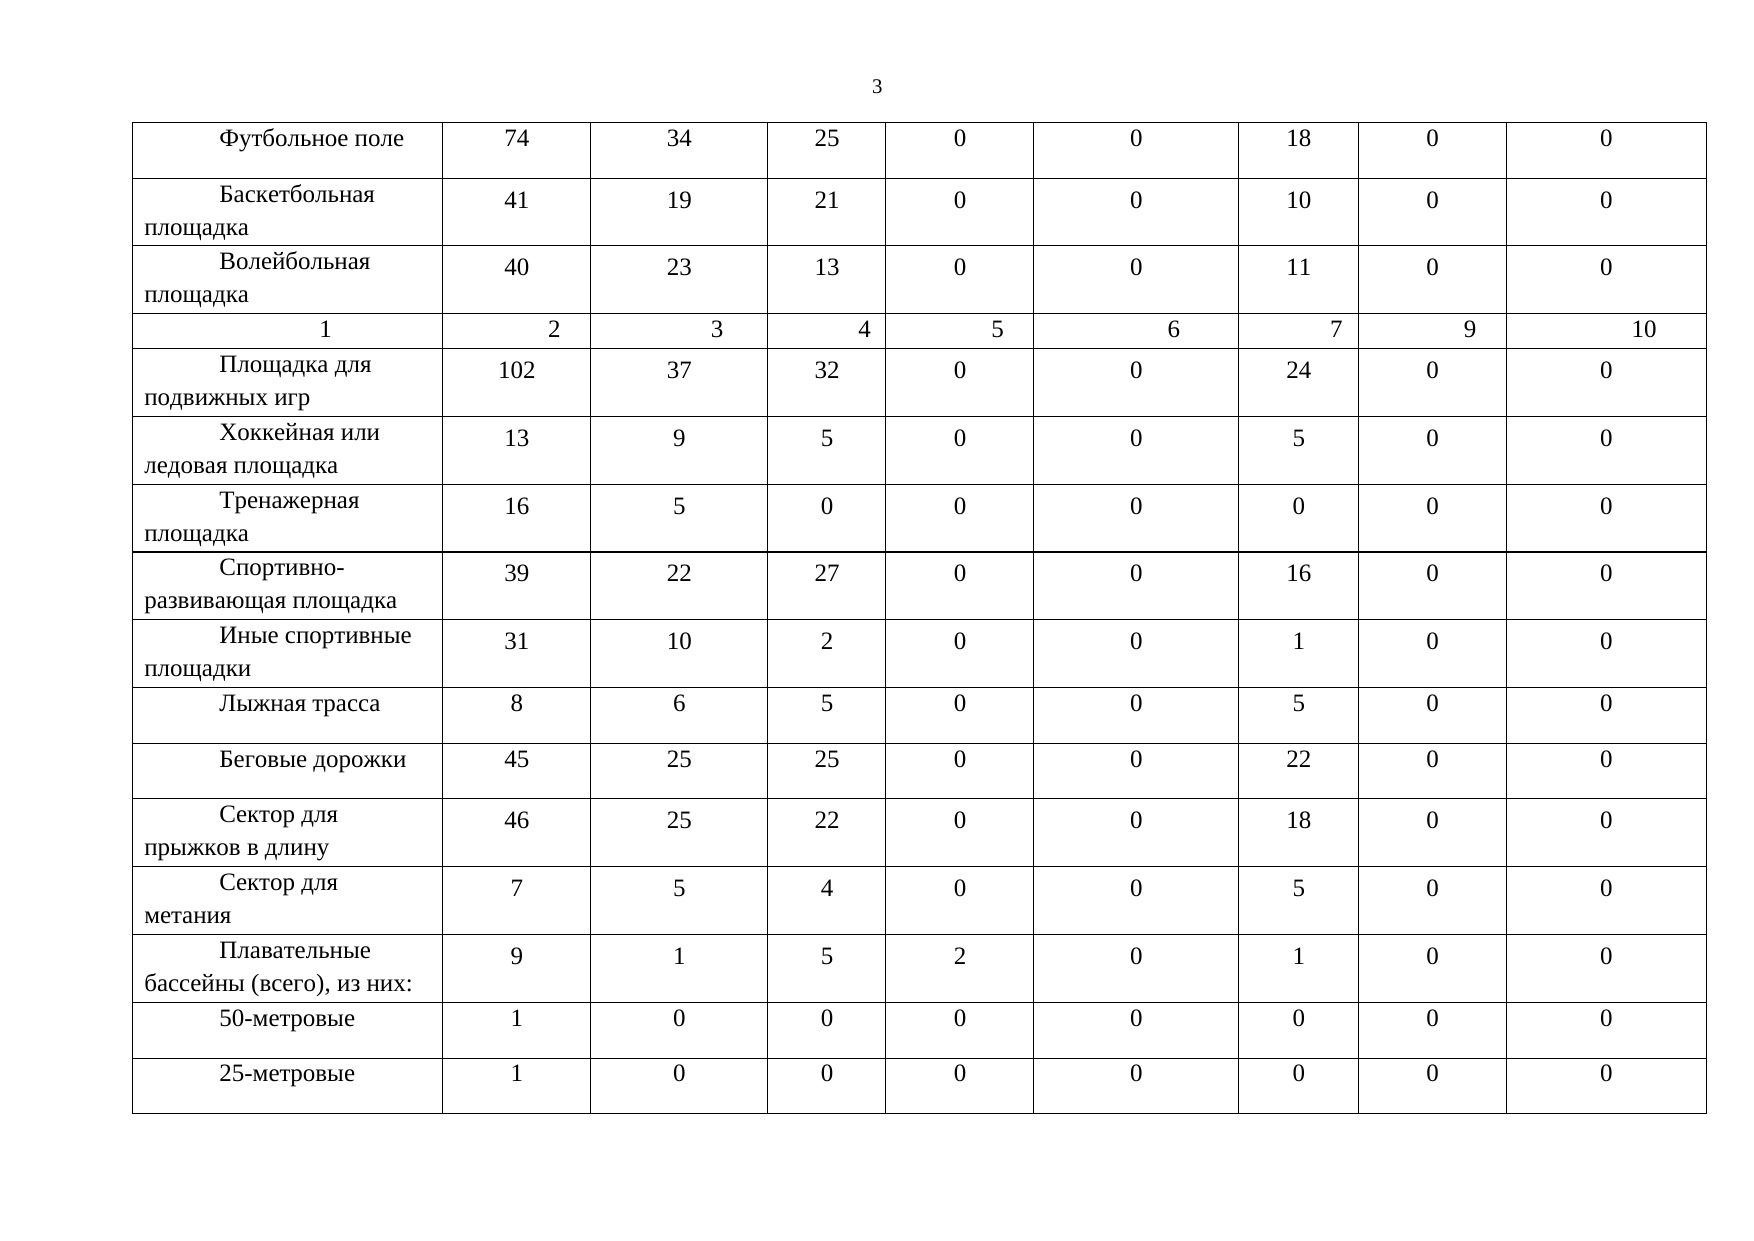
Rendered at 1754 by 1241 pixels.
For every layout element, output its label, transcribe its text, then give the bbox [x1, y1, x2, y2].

table_cell 0 [1359, 553, 1506, 619]
table_cell 0 [886, 867, 1033, 934]
table_cell 0 [1034, 349, 1238, 416]
table_cell 0 [1034, 935, 1238, 1002]
table_cell 5 [591, 485, 767, 551]
table_cell 11 [1239, 246, 1358, 313]
table_cell Беговые дорожки [133, 744, 442, 798]
table_cell 22 [591, 553, 767, 619]
table_cell 0 [1359, 620, 1506, 687]
table_cell 31 [443, 620, 590, 687]
table_cell 13 [768, 246, 885, 313]
table_cell 16 [1239, 553, 1358, 619]
table_cell 34 [591, 123, 767, 178]
table_cell 32 [768, 349, 885, 416]
table_cell 0 [886, 553, 1033, 619]
table_cell 0 [1507, 935, 1706, 1002]
table_cell 24 [1239, 349, 1358, 416]
table_cell 18 [1239, 799, 1358, 866]
table_cell 0 [1239, 1003, 1358, 1057]
table_cell 0 [1507, 799, 1706, 866]
table_cell 0 [886, 799, 1033, 866]
table_cell 0 [768, 1003, 885, 1057]
table_cell 0 [886, 1003, 1033, 1057]
table_cell 5 [1239, 867, 1358, 934]
table_cell 1 [1239, 620, 1358, 687]
table_cell 0 [1507, 417, 1706, 484]
table_cell 0 [1507, 1003, 1706, 1057]
table_cell 23 [591, 246, 767, 313]
table_cell Спортивно-развивающая площадка [133, 553, 442, 619]
table_cell 2 [768, 620, 885, 687]
table_cell 5 [1239, 688, 1358, 743]
table_cell 0 [1507, 744, 1706, 798]
table_cell 16 [443, 485, 590, 551]
table_cell 8 [443, 688, 590, 743]
table_cell 25 [768, 123, 885, 178]
table_cell 3 [591, 314, 767, 348]
table_cell 0 [1359, 417, 1506, 484]
table_cell 5 [768, 688, 885, 743]
table_cell 37 [591, 349, 767, 416]
table_cell Плавательные бассейны (всего), из них: [133, 935, 442, 1002]
table_cell 4 [768, 867, 885, 934]
table_cell 50-метровые [133, 1003, 442, 1057]
table_cell 74 [443, 123, 590, 178]
table_cell 10 [1239, 179, 1358, 245]
table_cell 46 [443, 799, 590, 866]
table_cell 41 [443, 179, 590, 245]
table_cell 0 [1507, 349, 1706, 416]
table_cell 0 [1034, 417, 1238, 484]
table_cell 0 [1034, 246, 1238, 313]
table_cell 21 [768, 179, 885, 245]
table_cell 9 [591, 417, 767, 484]
table_cell 7 [1239, 314, 1358, 348]
table_cell Баскетбольная площадка [133, 179, 442, 245]
table_cell 0 [1507, 179, 1706, 245]
table_cell 5 [591, 867, 767, 934]
table_cell 10 [1507, 314, 1706, 348]
table_cell Иные спортивные площадки [133, 620, 442, 687]
table_cell 0 [1034, 179, 1238, 245]
table_cell Площадка для подвижных игр [133, 349, 442, 416]
table_cell 1 [443, 1059, 590, 1113]
table_cell 0 [591, 1059, 767, 1113]
table_cell 0 [768, 485, 885, 551]
table_cell 0 [1359, 688, 1506, 743]
table_cell 6 [591, 688, 767, 743]
table_cell 18 [1239, 123, 1358, 178]
table_cell 0 [1507, 867, 1706, 934]
table_cell 5 [768, 417, 885, 484]
table_cell Сектор для метания [133, 867, 442, 934]
table_cell Тренажерная площадка [133, 485, 442, 551]
table_cell 1 [443, 1003, 590, 1057]
table_cell 0 [1034, 688, 1238, 743]
table_cell 7 [443, 867, 590, 934]
table_cell 27 [768, 553, 885, 619]
table_cell 0 [886, 620, 1033, 687]
table_cell Лыжная трасса [133, 688, 442, 743]
table_cell 0 [1507, 688, 1706, 743]
table_cell 0 [768, 1059, 885, 1113]
table_cell 5 [1239, 417, 1358, 484]
table_cell 0 [1034, 799, 1238, 866]
table_cell 0 [886, 688, 1033, 743]
table_cell 0 [886, 349, 1033, 416]
table_cell 0 [1034, 1059, 1238, 1113]
table_cell 2 [443, 314, 590, 348]
table_cell 25 [768, 744, 885, 798]
table_cell Волейбольная площадка [133, 246, 442, 313]
table_cell 22 [768, 799, 885, 866]
table_cell 0 [1034, 553, 1238, 619]
table_cell 0 [1359, 799, 1506, 866]
table_cell 0 [1359, 744, 1506, 798]
table_cell 0 [1359, 867, 1506, 934]
table_cell 0 [1239, 485, 1358, 551]
table_cell 6 [1034, 314, 1238, 348]
table_cell 0 [1507, 123, 1706, 178]
table_cell 13 [443, 417, 590, 484]
table_cell 4 [768, 314, 885, 348]
table_cell 0 [886, 1059, 1033, 1113]
table_cell 5 [768, 935, 885, 1002]
table_cell 25-метровые [133, 1059, 442, 1113]
table_cell 1 [1239, 935, 1358, 1002]
table_cell 40 [443, 246, 590, 313]
table_cell 9 [1359, 314, 1506, 348]
table_cell 45 [443, 744, 590, 798]
table_cell Хоккейная или ледовая площадка [133, 417, 442, 484]
table_cell 9 [443, 935, 590, 1002]
table_cell 0 [1507, 246, 1706, 313]
table_cell 39 [443, 553, 590, 619]
table_cell 1 [133, 314, 442, 348]
table_cell 25 [591, 744, 767, 798]
table_cell 0 [886, 179, 1033, 245]
table_cell 0 [1359, 179, 1506, 245]
table_cell 5 [886, 314, 1033, 348]
table_cell 0 [1507, 1059, 1706, 1113]
table_cell 0 [886, 246, 1033, 313]
table_cell 0 [591, 1003, 767, 1057]
table_cell 0 [1239, 1059, 1358, 1113]
table_cell 22 [1239, 744, 1358, 798]
table_cell 102 [443, 349, 590, 416]
table_cell 0 [886, 123, 1033, 178]
table_cell 2 [886, 935, 1033, 1002]
table_cell 0 [1034, 123, 1238, 178]
table_cell 19 [591, 179, 767, 245]
table_cell 0 [1507, 620, 1706, 687]
table_cell 0 [1359, 349, 1506, 416]
table_cell 0 [1034, 744, 1238, 798]
table_cell 0 [1507, 485, 1706, 551]
table_cell 0 [1359, 246, 1506, 313]
table_cell 0 [886, 485, 1033, 551]
table_cell 0 [1507, 553, 1706, 619]
table_cell Футбольное поле [133, 123, 442, 178]
table_cell 0 [886, 744, 1033, 798]
table_cell 0 [886, 417, 1033, 484]
table_cell 0 [1359, 485, 1506, 551]
table_cell Сектор для прыжков в длину [133, 799, 442, 866]
table_cell 1 [591, 935, 767, 1002]
table_cell 0 [1359, 1003, 1506, 1057]
table_cell 0 [1359, 935, 1506, 1002]
table_cell 10 [591, 620, 767, 687]
table_cell 25 [591, 799, 767, 866]
table_cell 0 [1034, 620, 1238, 687]
table_cell 0 [1034, 867, 1238, 934]
table_cell 0 [1034, 485, 1238, 551]
table_cell 0 [1359, 123, 1506, 178]
table_cell 0 [1034, 1003, 1238, 1057]
table_cell 0 [1359, 1059, 1506, 1113]
